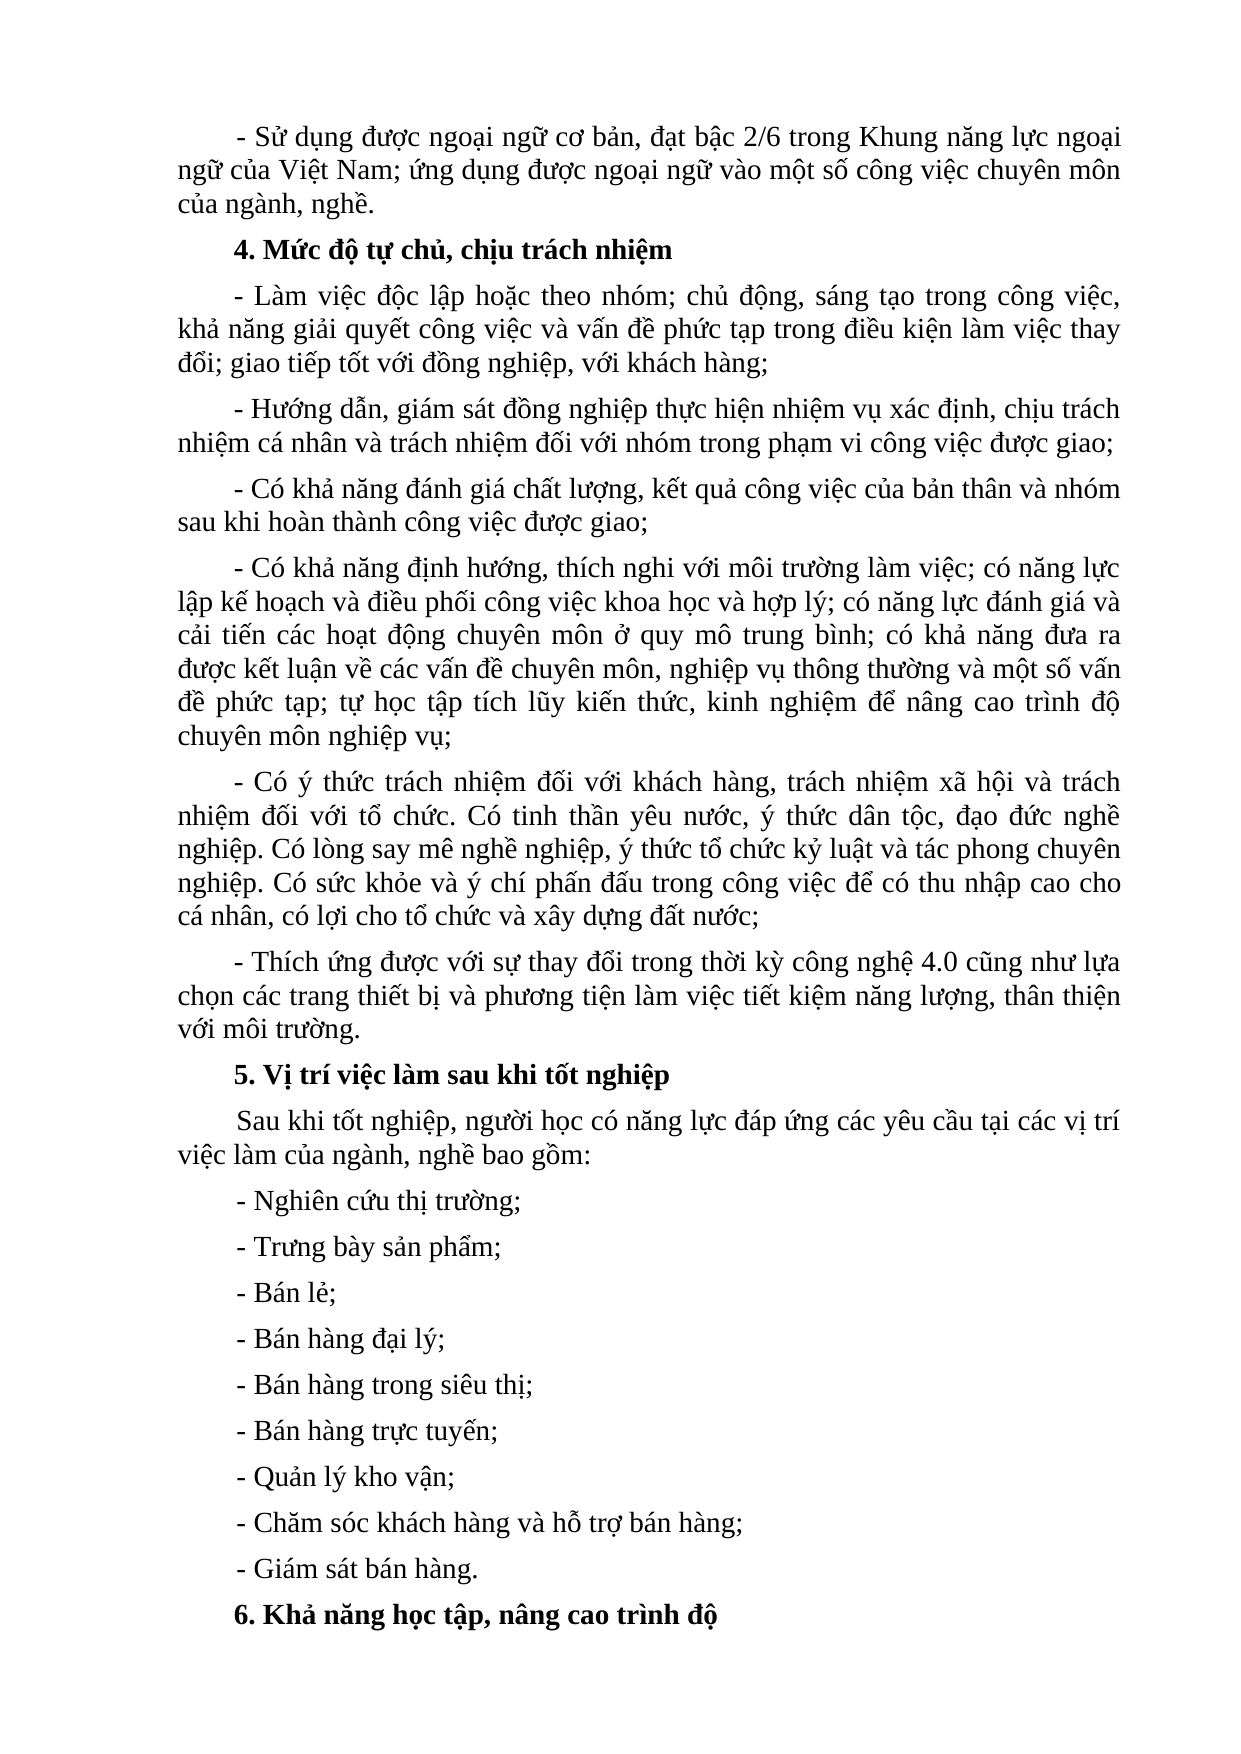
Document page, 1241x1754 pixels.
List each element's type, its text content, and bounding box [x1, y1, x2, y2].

text - Có ý thức trách nhiệm đối với khách hàng, trách nhiệm xã hội và trách nhiệm đối với tổ chức. Có tinh thần yêu nước, ý thức dân tộc, đạo đức nghề nghiệp. Có lòng say mê nghề nghiệp, ý thức tổ chức kỷ luật và tác phong chuyên nghiệp. Có sức khỏe và ý chí phấn đấu trong công việc để có thu nhập cao cho cá nhân, có lợi cho tổ chức và xây dựng đất nước; [177, 764, 1122, 932]
text 5. Vị trí việc làm sau khi tốt nghiệp [177, 1057, 1122, 1091]
text - Chăm sóc khách hàng và hỗ trợ bán hàng; [177, 1505, 1121, 1539]
text - Có khả năng đánh giá chất lượng, kết quả công việc của bản thân và nhóm sau khi hoàn thành công việc được giao; [177, 471, 1122, 538]
text - Trưng bày sản phẩm; [177, 1229, 1121, 1263]
text - Bán lẻ; [177, 1275, 1121, 1309]
text - Có khả năng định hướng, thích nghi với môi trường làm việc; có năng lực lập kế hoạch và điều phối công việc khoa học và hợp lý; có năng lực đánh giá và cải tiến các hoạt động chuyên môn ở quy mô trung bình; có khả năng đưa ra được kết luận về các vấn đề chuyên môn, nghiệp vụ thông thường và một số vấn đề phức tạp; tự học tập tích lũy kiến thức, kinh nghiệm để nâng cao trình độ chuyên môn nghiệp vụ; [177, 550, 1122, 752]
text - Thích ứng được với sự thay đổi trong thời kỳ công nghệ 4.0 cũng như lựa chọn các trang thiết bị và phương tiện làm việc tiết kiệm năng lượng, thân thiện với môi trường. [177, 944, 1122, 1045]
text 6. Khả năng học tập, nâng cao trình độ [177, 1597, 1122, 1631]
text - Làm việc độc lập hoặc theo nhóm; chủ động, sáng tạo trong công việc, khả năng giải quyết công việc và vấn đề phức tạp trong điều kiện làm việc thay đổi; giao tiếp tốt với đồng nghiệp, với khách hàng; [177, 278, 1122, 379]
text - Giám sát bán hàng. [177, 1551, 1121, 1585]
text Sau khi tốt nghiệp, người học có năng lực đáp ứng các yêu cầu tại các vị trí việc làm của ngành, nghề bao gồm: [177, 1103, 1122, 1171]
text - Nghiên cứu thị trường; [177, 1183, 1121, 1217]
text - Sử dụng được ngoại ngữ cơ bản, đạt bậc 2/6 trong Khung năng lực ngoại ngữ của Việt Nam; ứng dụng được ngoại ngữ vào một số công việc chuyên môn của ngành, nghề. [177, 119, 1122, 219]
text - Hướng dẫn, giám sát đồng nghiệp thực hiện nhiệm vụ xác định, chịu trách nhiệm cá nhân và trách nhiệm đối với nhóm trong phạm vi công việc được giao; [177, 391, 1122, 458]
text - Bán hàng đại lý; [177, 1321, 1121, 1355]
text 4. Mức độ tự chủ, chịu trách nhiệm [177, 232, 1122, 266]
text - Bán hàng trực tuyến; [177, 1413, 1121, 1447]
text - Bán hàng trong siêu thị; [177, 1367, 1121, 1401]
text - Quản lý kho vận; [177, 1459, 1121, 1493]
